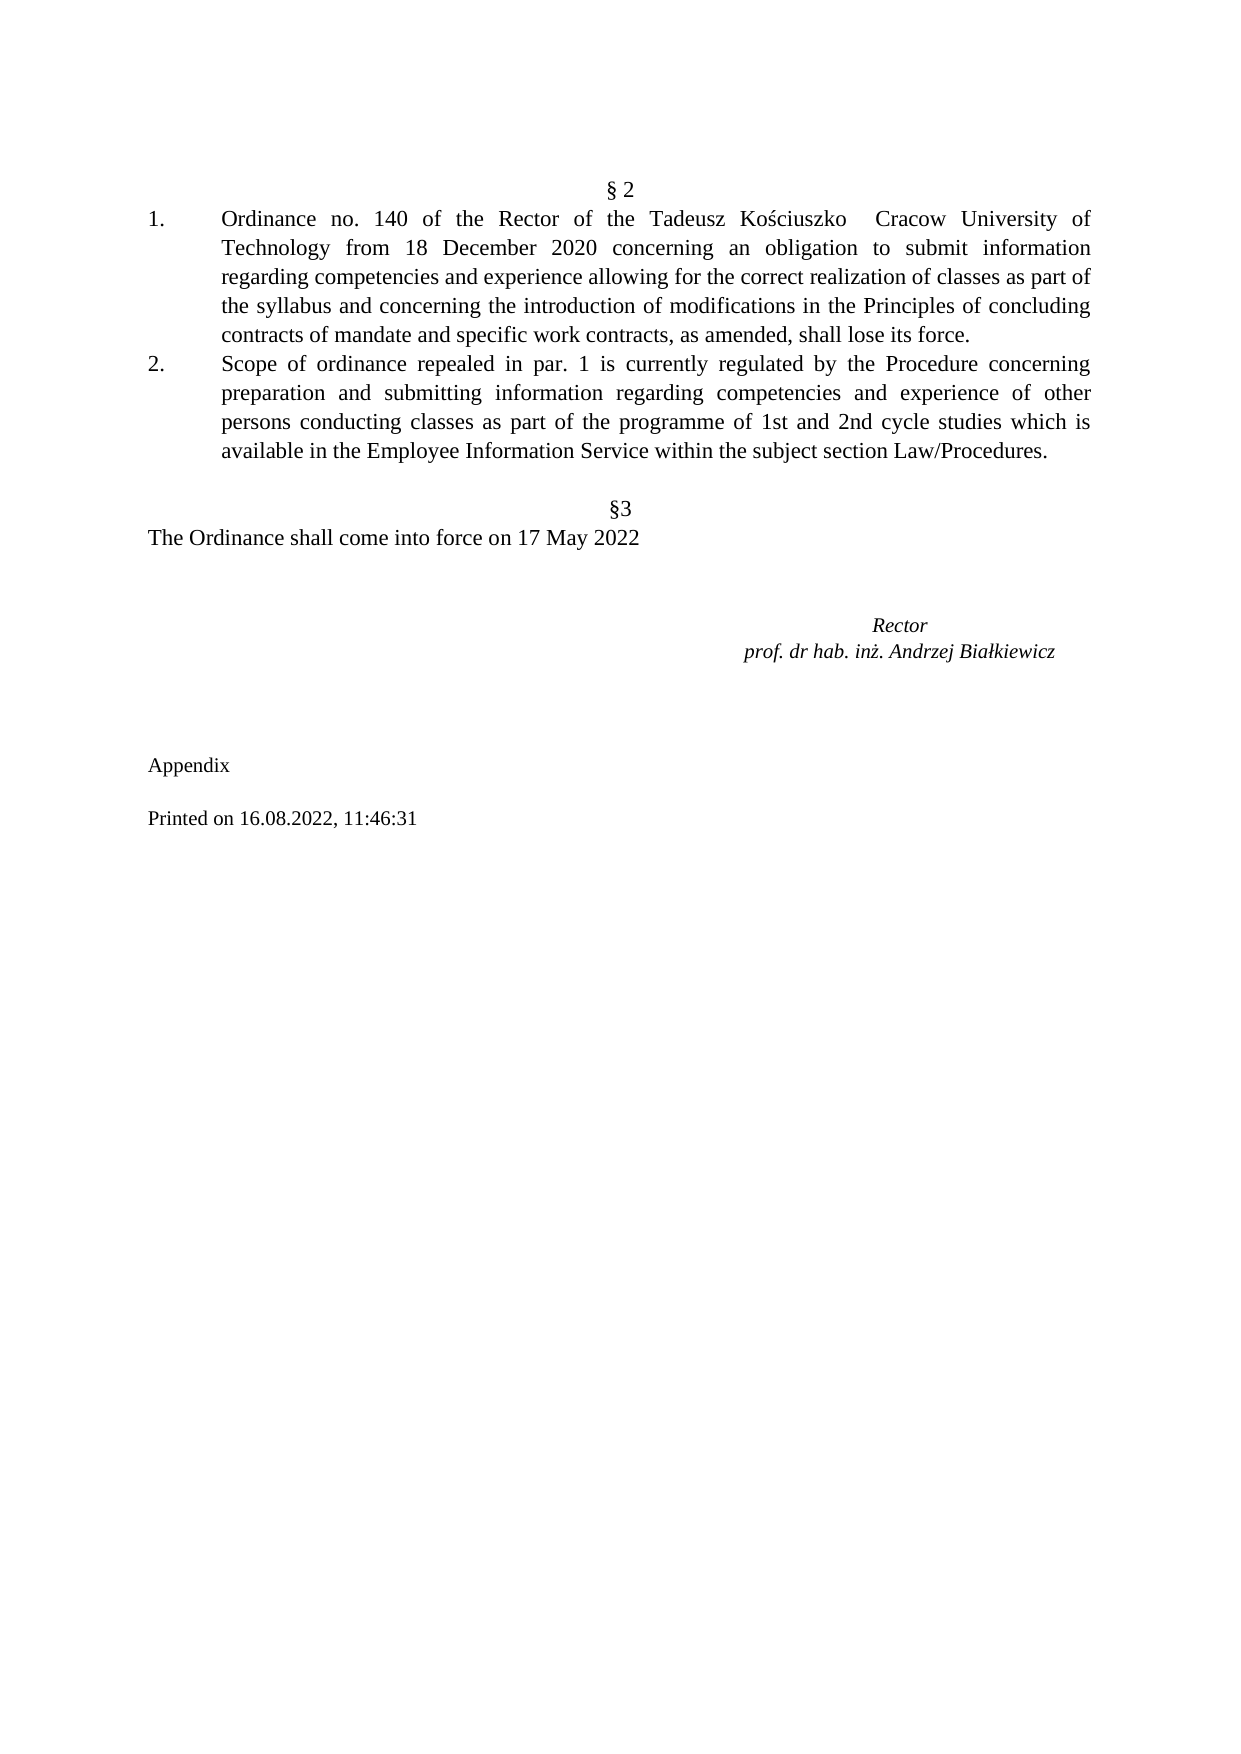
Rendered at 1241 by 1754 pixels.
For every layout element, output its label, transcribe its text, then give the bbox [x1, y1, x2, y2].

text § 2 [148, 177, 1093, 203]
text 1. Ordinance no. 140 of the Rector of the Tadeusz Kościuszko Cracow University of Technology from 18 December 2020 concerning an obligation to submit information regarding competencies and experience allowing for the correct realization of classes as part of the syllabus and concerning the introduction of modifications in the Principles of concluding contracts of mandate and specific work contracts, as amended, shall lose its force. [148, 206, 1093, 348]
text Printed on 16.08.2022, 11:46:31 [148, 805, 1093, 829]
text Rector [709, 613, 1093, 637]
text prof. dr hab. inż. Andrzej Białkiewicz [709, 639, 1093, 663]
text 2. Scope of ordinance repealed in par. 1 is currently regulated by the Procedure concerning preparation and submitting information regarding competencies and experience of other persons conducting classes as part of the programme of 1st and 2nd cycle studies which is available in the Employee Information Service within the subject section Law/Procedures. [148, 350, 1093, 463]
text §3 [148, 495, 1093, 521]
text Appendix [148, 752, 1093, 777]
text The Ordinance shall come into force on 17 May 2022 [148, 524, 1093, 550]
